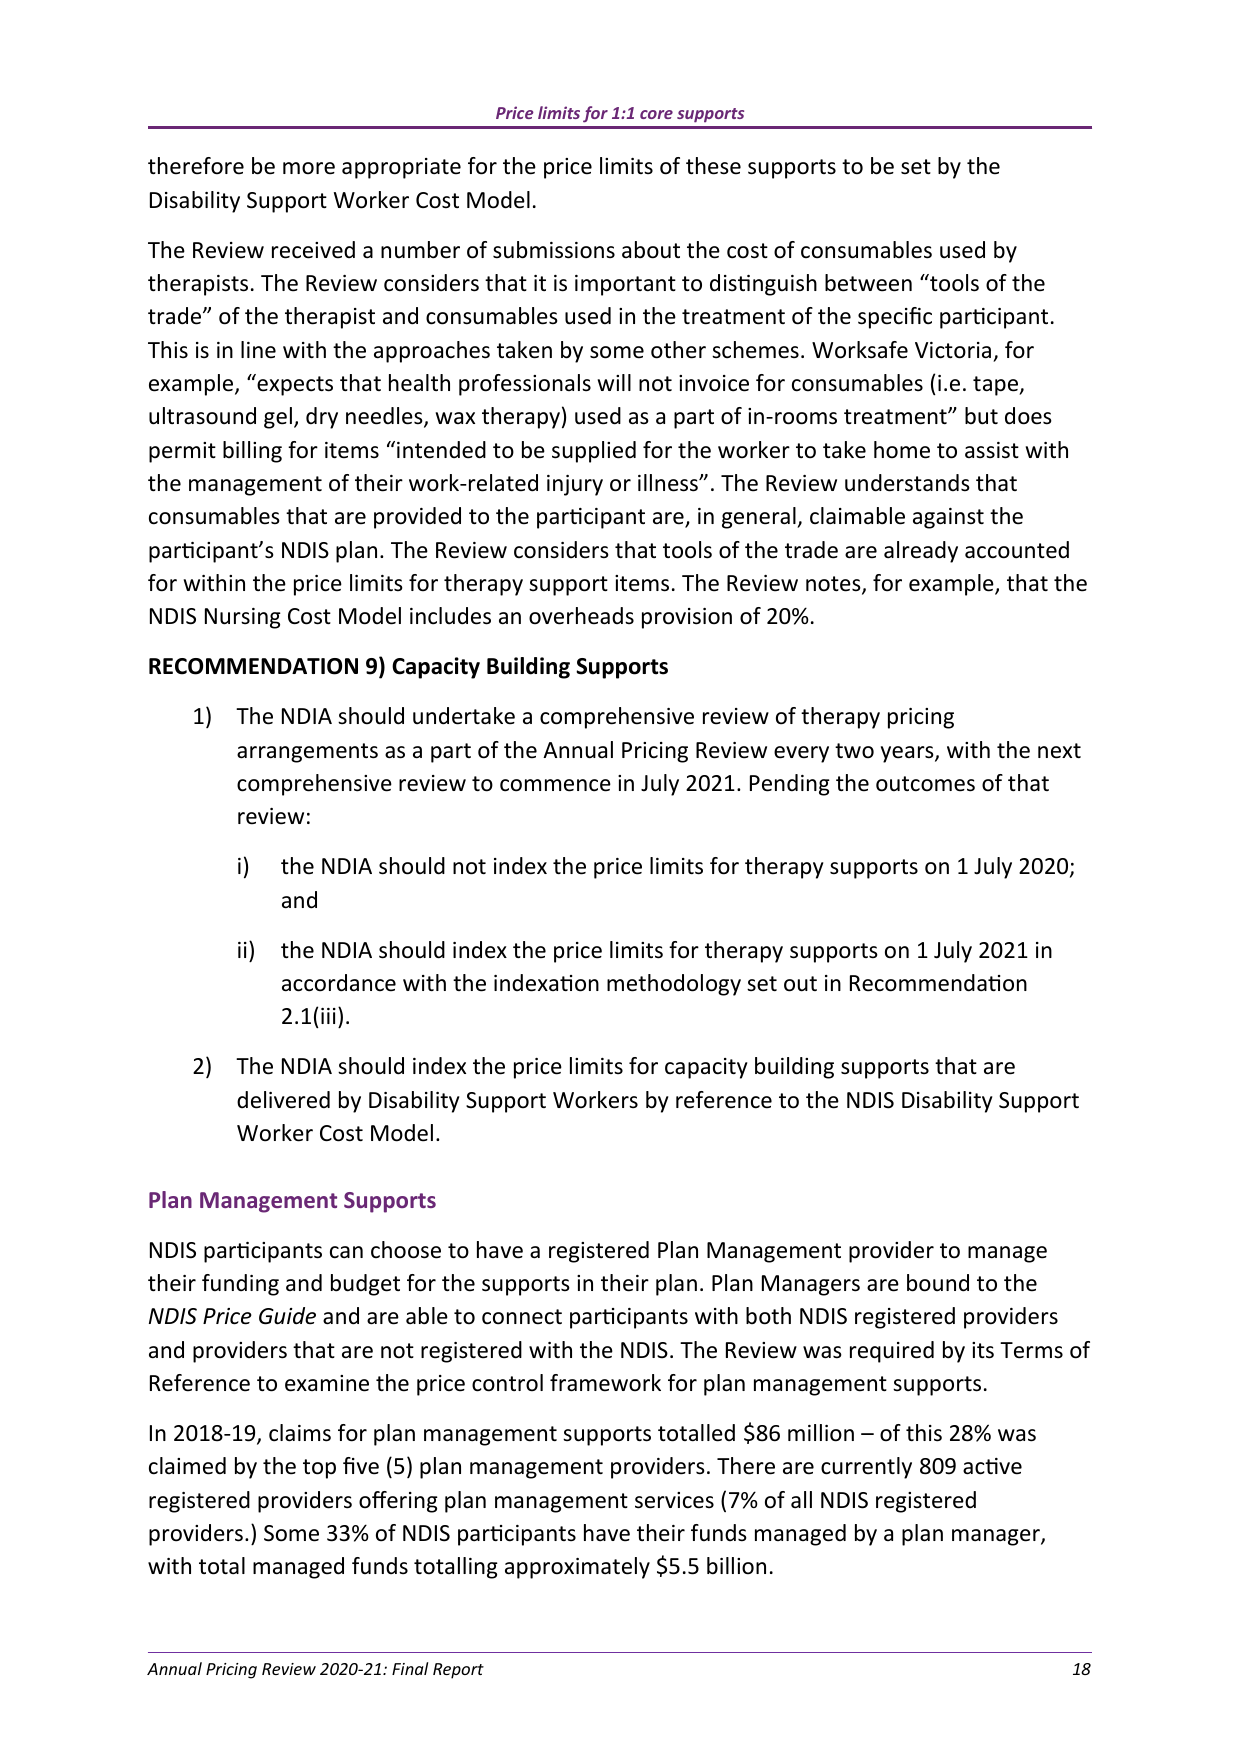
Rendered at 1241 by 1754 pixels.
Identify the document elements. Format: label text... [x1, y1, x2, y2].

list The NDIA should undertake a comprehensive review of therapy pricing arrangements as a part of the Annual Pricing Review every two years, with the next comprehensive review to commence in July 2021. Pending the outcomes of that review: [192, 698, 1092, 831]
text In 2018-19, claims for plan management supports totalled $86 million – of this 28% was claimed by the top five (5) plan management providers. There are currently 809 active registered providers offering plan management services (7% of all NDIS registered providers.) Some 33% of NDIS participants have their funds managed by a plan manager, with total managed funds totalling approximately $5.5 billion. [148, 1414, 1092, 1581]
text The Review received a number of submissions about the cost of consumables used by therapists. The Review considers that it is important to distinguish between “tools of the trade” of the therapist and consumables used in the treatment of the specific participant. This is in line with the approaches taken by some other schemes. Worksafe Victoria, for example, “expects that health professionals will not invoice for consumables (i.e. tape, ultrasound gel, dry needles, wax therapy) used as a part of in-rooms treatment” but does permit billing for items “intended to be supplied for the worker to take home to assist with the management of their work-related injury or illness”. The Review understands that consumables that are provided to the participant are, in general, claimable against the participant’s NDIS plan. The Review considers that tools of the trade are already accounted for within the price limits for therapy support items. The Review notes, for example, that the NDIS Nursing Cost Model includes an overheads provision of 20%. [148, 231, 1092, 631]
text Capacity Building Supports [148, 648, 1092, 681]
list the NDIA should index the price limits for therapy supports on 1 July 2021 in accordance with the indexation methodology set out in Recommendation 2.1(iii). [236, 931, 1092, 1031]
text NDIS participants can choose to have a registered Plan Management provider to manage their funding and budget for the supports in their plan. Plan Managers are bound to the NDIS Price Guide and are able to connect participants with both NDIS registered providers and providers that are not registered with the NDIS. The Review was required by its Terms of Reference to examine the price control framework for plan management supports. [148, 1231, 1092, 1398]
list The NDIA should index the price limits for capacity building supports that are delivered by Disability Support Workers by reference to the NDIS Disability Support Worker Cost Model. [192, 1048, 1092, 1148]
list the NDIA should not index the price limits for therapy supports on 1 July 2020; and [236, 848, 1092, 914]
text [148, 148, 1092, 214]
subtitle Plan Management Supports [148, 1181, 1092, 1214]
